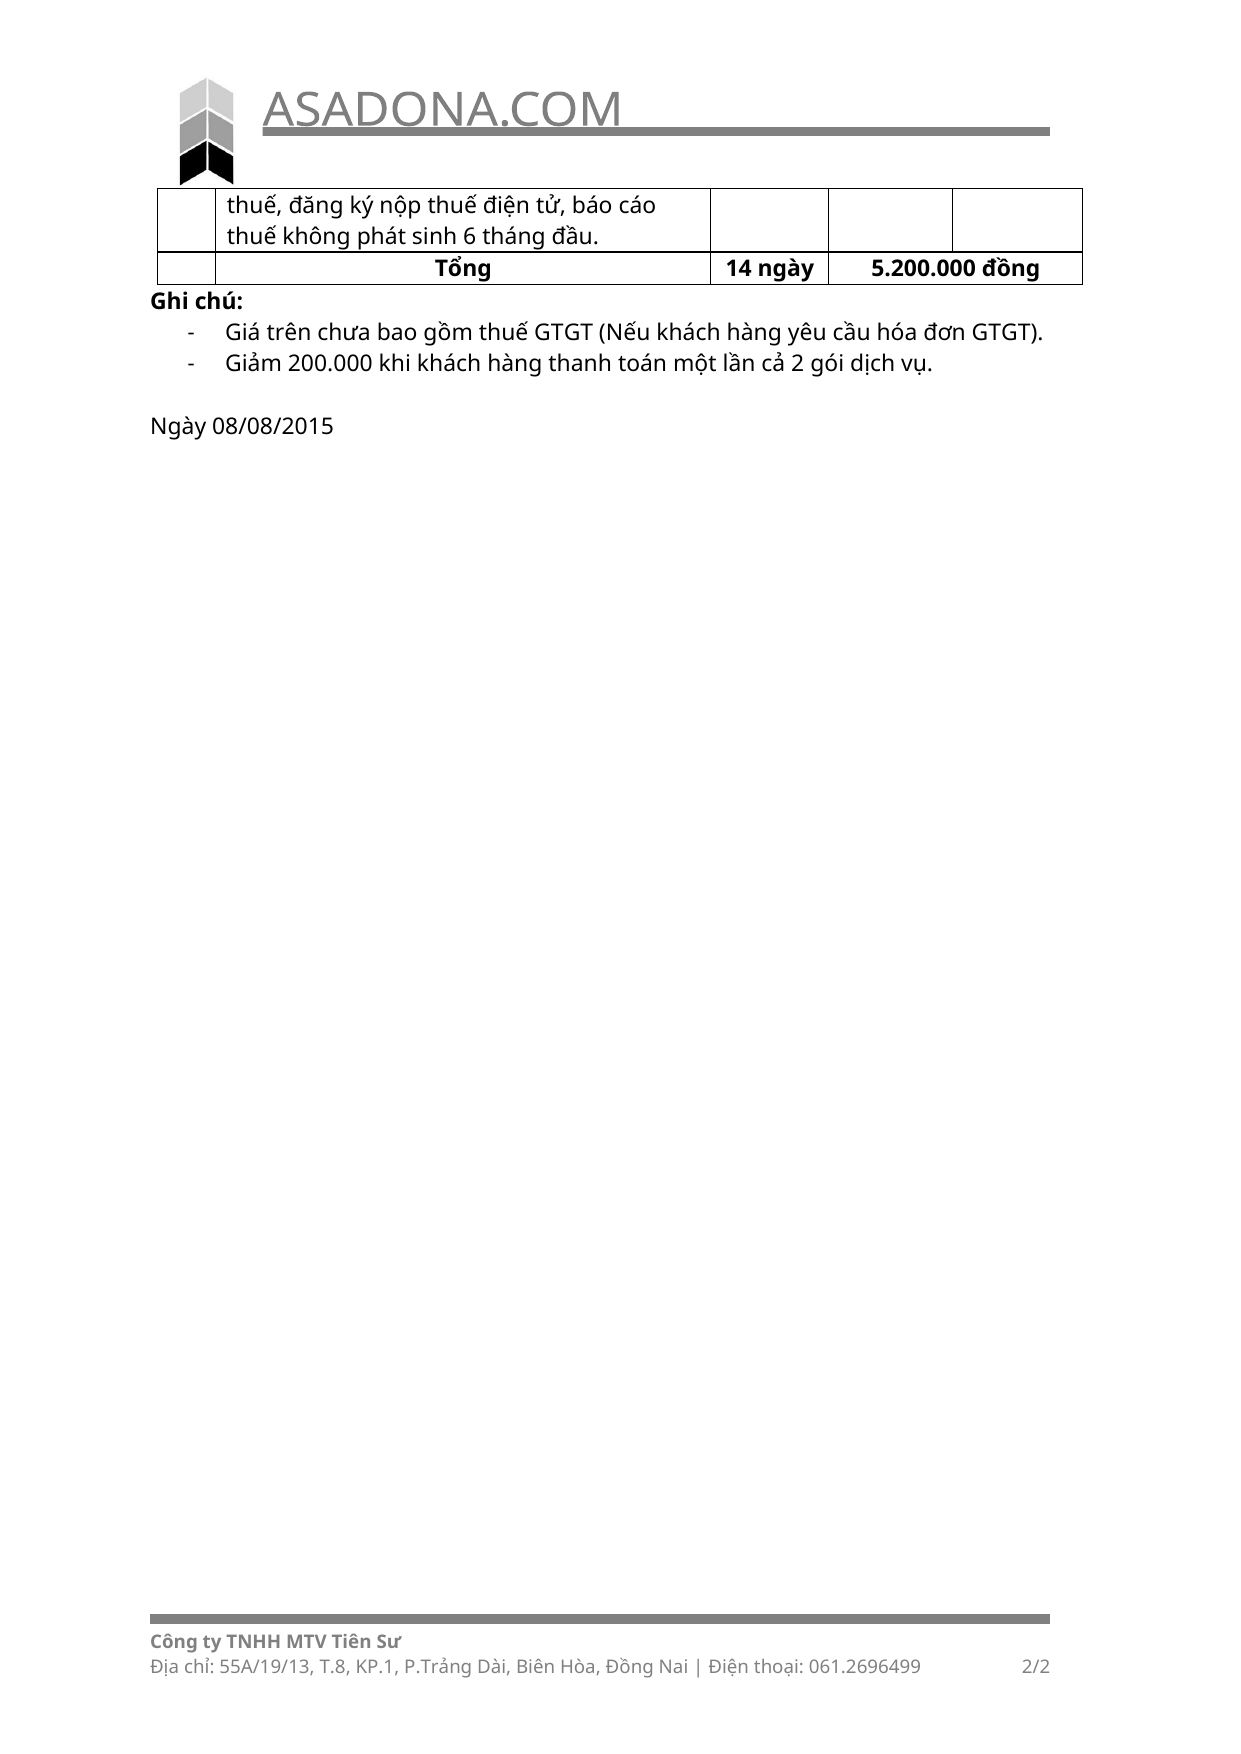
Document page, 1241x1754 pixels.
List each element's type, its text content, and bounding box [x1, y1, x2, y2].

table_cell [158, 253, 215, 284]
text Ghi chú: [150, 285, 1090, 316]
table_cell 13 [158, 189, 215, 251]
list Giá trên chưa bao gồm thuế GTGT (Nếu khách hàng yêu cầu hóa đơn GTGT). [187, 316, 1090, 347]
list Giảm 200.000 khi khách hàng thanh toán một lần cả 2 gói dịch vụ. [187, 347, 1090, 378]
table_cell Đăng ký tài khoản ngân hàng với cơ quan thuế, đăng ký nộp thuế điện tử, báo cáo thuế không phát sinh 6 tháng đầu. [216, 189, 710, 251]
table_cell 14 ngày [711, 253, 828, 284]
table_cell Tổng [216, 253, 710, 284]
table_cell 5.200.000 đồng [829, 253, 1082, 284]
table_cell [829, 189, 952, 251]
text Ngày 08/08/2015 [150, 410, 1090, 441]
table_cell [711, 189, 828, 251]
picture [150, 75, 263, 188]
